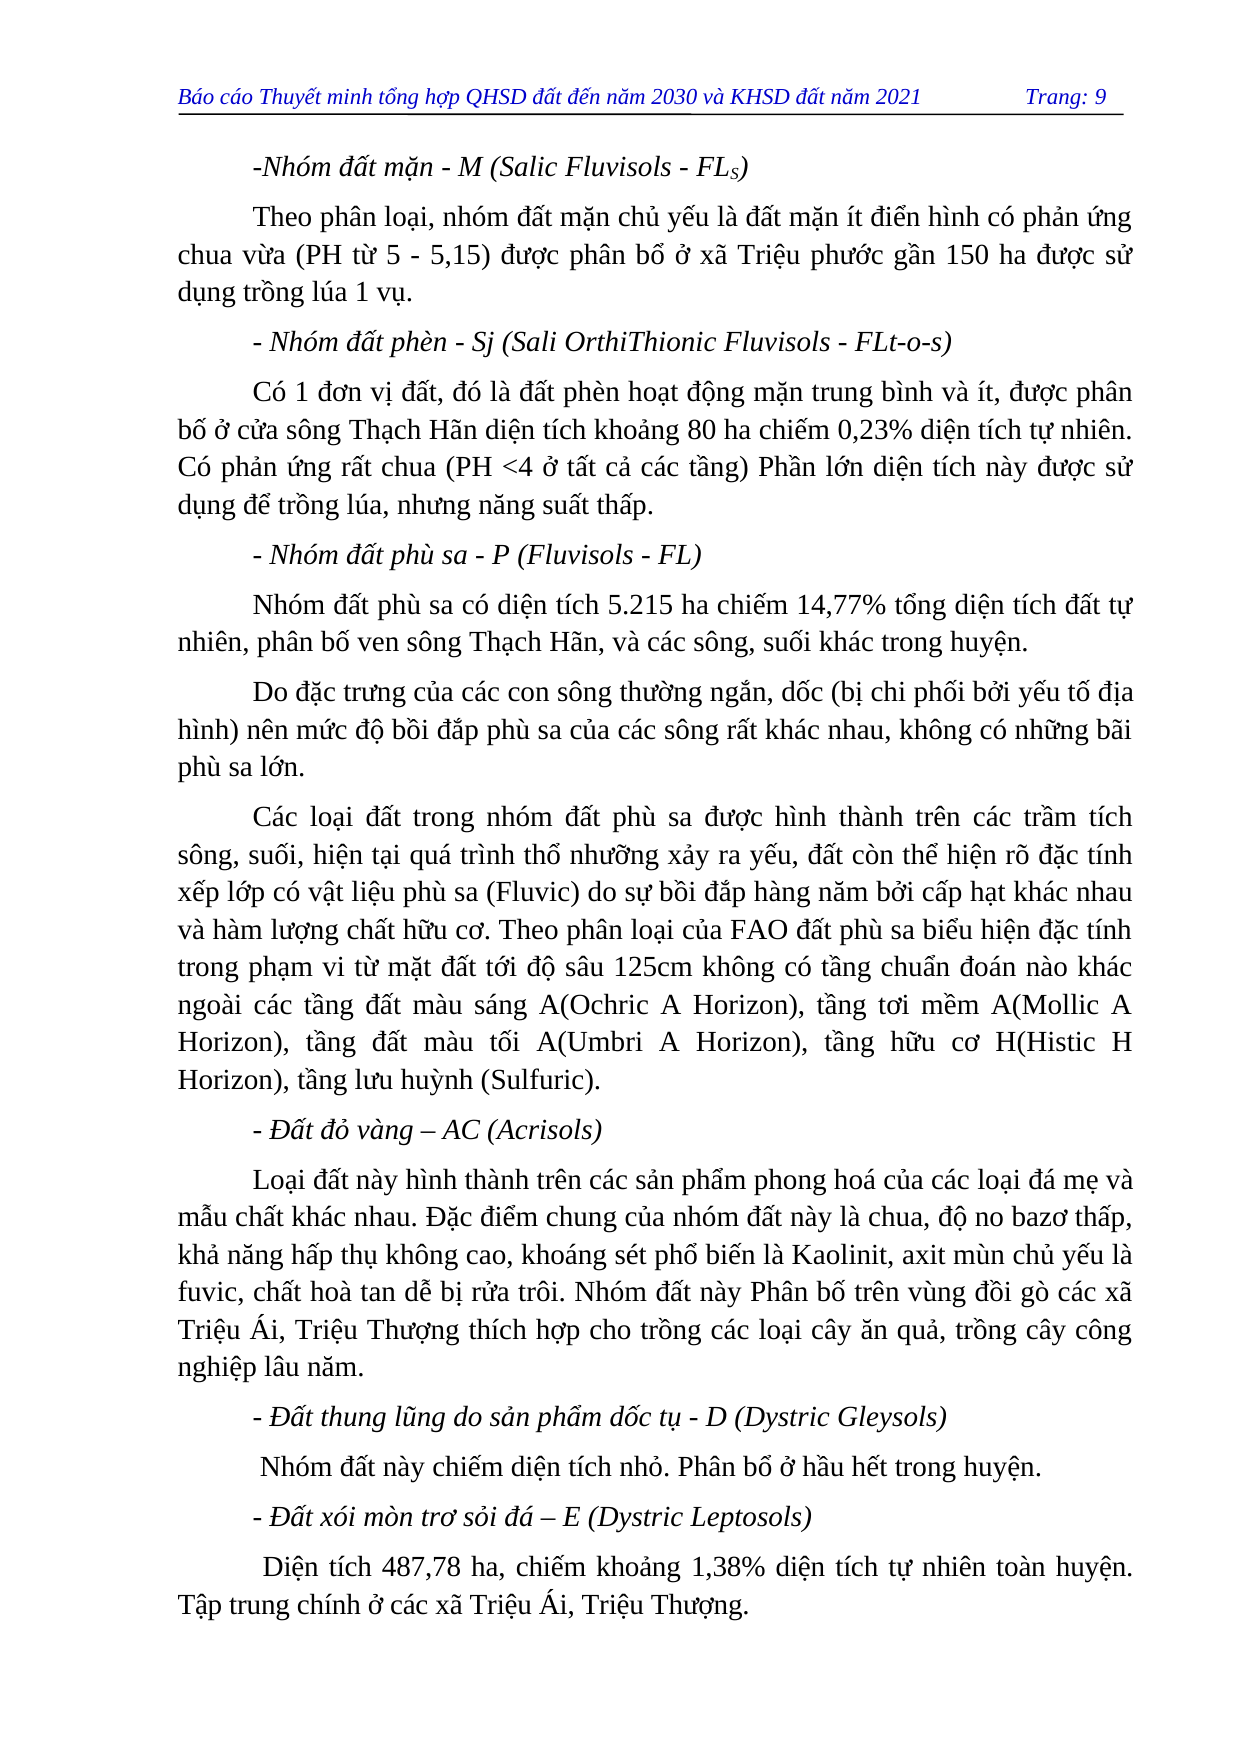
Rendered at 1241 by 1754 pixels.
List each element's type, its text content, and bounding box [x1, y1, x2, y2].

text - Nhóm đất phèn - Sj (Sali OrthiThionic Fluvisols - FLt-o-s) [177, 322, 1134, 359]
text - Đất thung lũng do sản phẩm dốc tụ - D (Dystric Gleysols) [177, 1397, 1134, 1434]
text Nhóm đất này chiếm diện tích nhỏ. Phân bổ ở hầu hết trong huyện. [177, 1447, 1134, 1484]
text Diện tích 487,78 ha, chiếm khoảng 1,38% diện tích tự nhiên toàn huyện. Tập trung chính ở các xã Triệu Ái, Triệu Thượng. [177, 1547, 1134, 1622]
text Theo phân loại, nhóm đất mặn chủ yếu là đất mặn ít điển hình có phản ứng chua vừa (PH từ 5 - 5,15) được phân bổ ở xã Triệu phước gần 150 ha được sử dụng trồng lúa 1 vụ. [177, 197, 1134, 309]
text Loại đất này hình thành trên các sản phẩm phong hoá của các loại đá mẹ và mẫu chất khác nhau. Đặc điểm chung của nhóm đất này là chua, độ no bazơ thấp, khả năng hấp thụ không cao, khoáng sét phổ biến là Kaolinit, axit mùn chủ yếu là fuvic, chất hoà tan dễ bị rửa trôi. Nhóm đất này Phân bố trên vùng đồi gò các xã Triệu Ái, Triệu Thượng thích hợp cho trồng các loại cây ăn quả, trồng cây công nghiệp lâu năm. [177, 1159, 1134, 1384]
text Các loại đất trong nhóm đất phù sa được hình thành trên các trầm tích sông, suối, hiện tại quá trình thổ nhưỡng xảy ra yếu, đất còn thể hiện rõ đặc tính xếp lớp có vật liệu phù sa (Fluvic) do sự bồi đắp hàng năm bởi cấp hạt khác nhau và hàm lượng chất hữu cơ. Theo phân loại của FAO đất phù sa biểu hiện đặc tính trong phạm vi từ mặt đất tới độ sâu 125cm không có tầng chuẩn đoán nào khác ngoài các tầng đất màu sáng A(Ochric A Horizon), tầng tơi mềm A(Mollic A Horizon), tầng đất màu tối A(Umbri A Horizon), tầng hữu cơ H(Histic H Horizon), tầng lưu huỳnh (Sulfuric). [177, 797, 1134, 1097]
text - Đất đỏ vàng – AC (Acrisols) [177, 1109, 1134, 1147]
text - Đất xói mòn trơ sỏi đá – E (Dystric Leptosols) [177, 1497, 1134, 1534]
text Có 1 đơn vị đất, đó là đất phèn hoạt động mặn trung bình và ít, được phân bố ở cửa sông Thạch Hãn diện tích khoảng 80 ha chiếm 0,23% diện tích tự nhiên. Có phản ứng rất chua (PH <4 ở tất cả các tầng) Phần lớn diện tích này được sử dụng để trồng lúa, nhưng năng suất thấp. [177, 372, 1134, 522]
text -Nhóm đất mặn - M (Salic Fluvisols - FLS) [177, 147, 1134, 184]
text Nhóm đất phù sa có diện tích 5.215 ha chiếm 14,77% tổng diện tích đất tự nhiên, phân bố ven sông Thạch Hãn, và các sông, suối khác trong huyện. [177, 584, 1134, 659]
text Do đặc trưng của các con sông thường ngắn, dốc (bị chi phối bởi yếu tố địa hình) nên mức độ bồi đắp phù sa của các sông rất khác nhau, không có những bãi phù sa lớn. [177, 672, 1134, 784]
text - Nhóm đất phù sa - P (Fluvisols - FL) [177, 534, 1134, 572]
